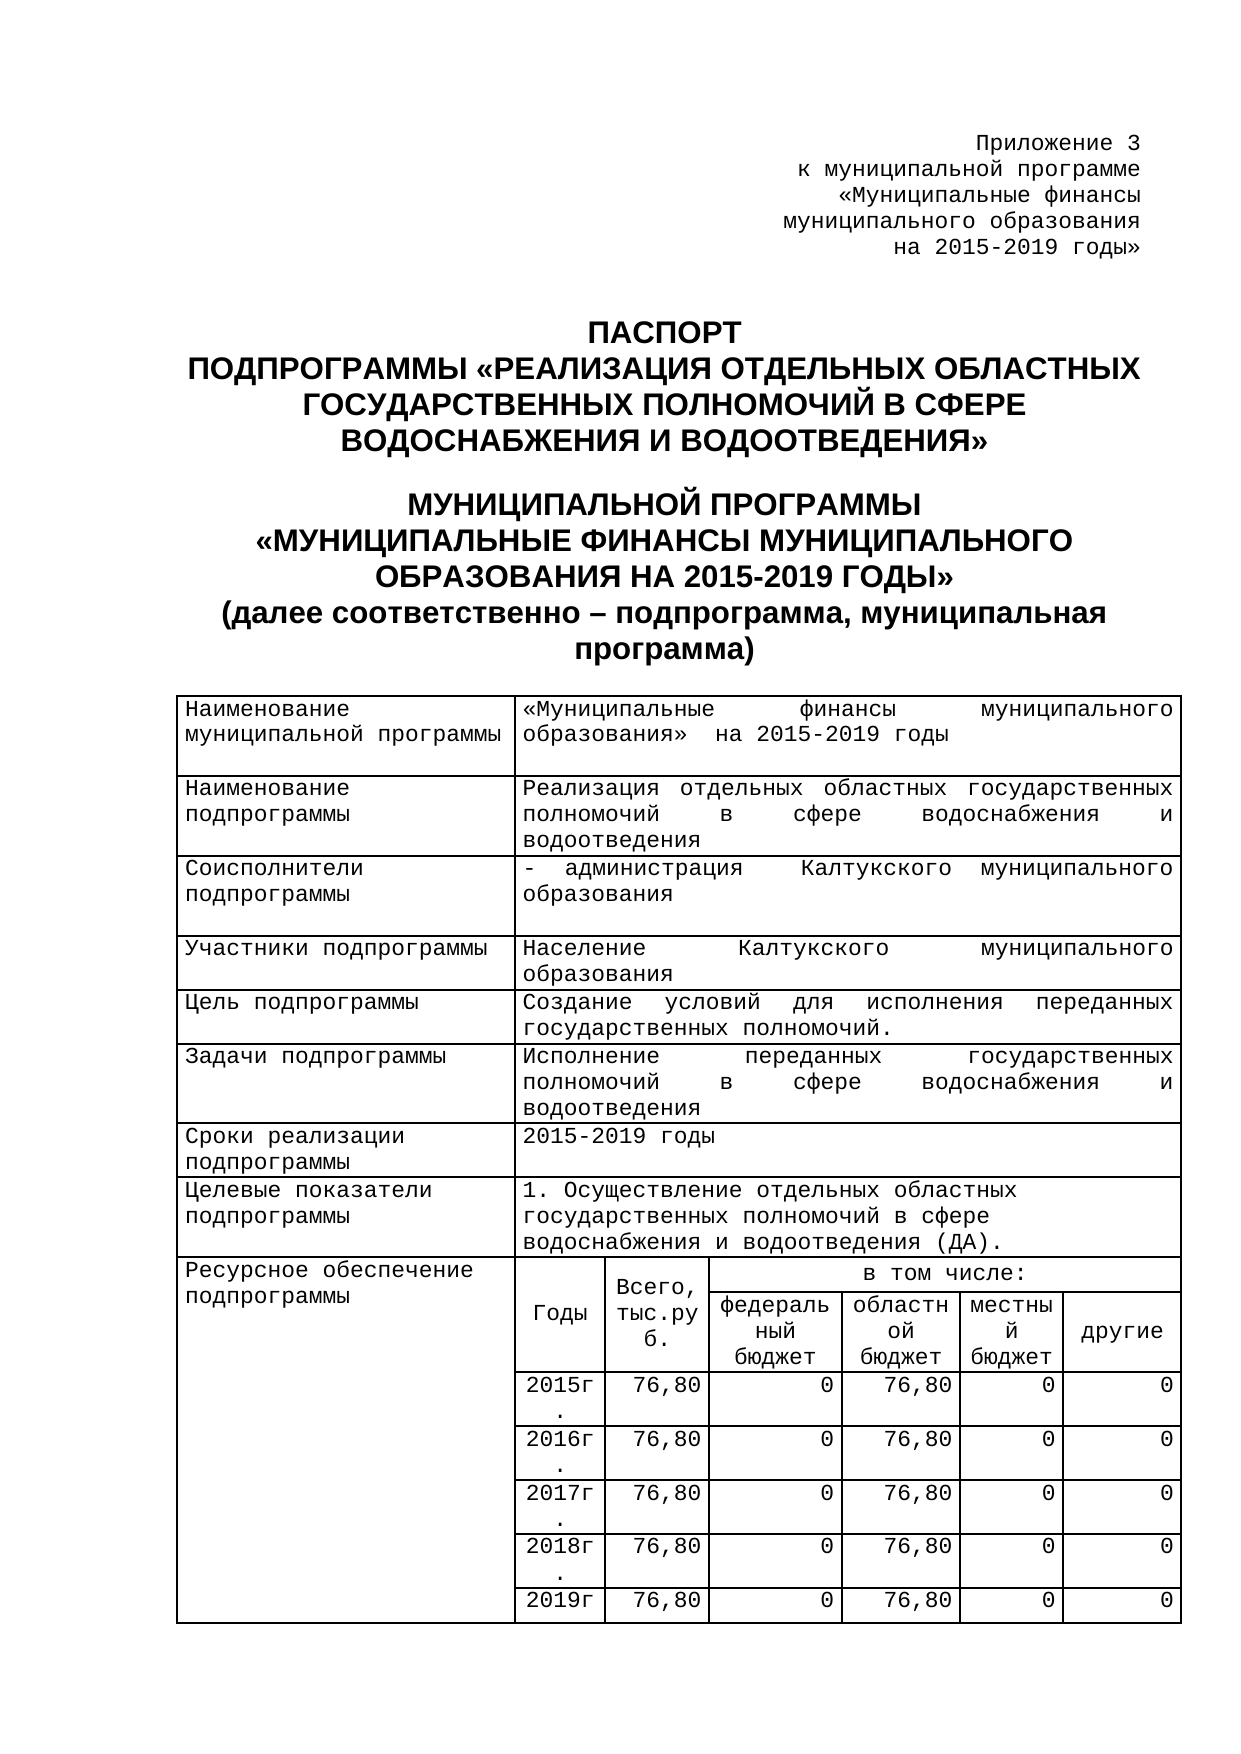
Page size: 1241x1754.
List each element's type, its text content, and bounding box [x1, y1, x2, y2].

table_cell местный бюджет [961, 1293, 1062, 1371]
table_cell Задачи подпрограммы [178, 1045, 514, 1122]
text ПАСПОРТ [177, 314, 1152, 350]
table_cell 0 [961, 1589, 1062, 1622]
table_cell Создание условий для исполнения переданных государственных полномочий. [516, 991, 1180, 1042]
table_cell 0 [710, 1535, 841, 1587]
table_cell 76,80 [843, 1373, 959, 1425]
table_cell Население Калтукского муниципального образования [516, 937, 1180, 988]
table_cell Цель подпрограммы [178, 991, 514, 1042]
table_cell 76,80 [843, 1427, 959, 1479]
table_cell другие [1064, 1293, 1180, 1371]
table_cell Соисполнители подпрограммы [178, 857, 514, 934]
table_cell 2019г. [516, 1589, 604, 1622]
text (далее соответственно – подпрограмма, муниципальная программа) [177, 594, 1152, 666]
table_cell 0 [961, 1535, 1062, 1587]
table_cell Годы [516, 1258, 604, 1371]
table_cell 0 [710, 1481, 841, 1533]
table_cell Реализация отдельных областных государственных полномочий в сфере водоснабжения и водоотведения [516, 777, 1180, 854]
table_cell областной бюджет [843, 1293, 959, 1371]
table_cell 76,80 [606, 1535, 708, 1587]
table_cell в том числе: [710, 1258, 1180, 1291]
table_cell 76,80 [606, 1373, 708, 1425]
table_cell 0 [710, 1589, 841, 1622]
table_cell 2016г. [516, 1427, 604, 1479]
table_cell Всего, тыс.руб. [606, 1258, 708, 1371]
table_cell 0 [961, 1373, 1062, 1425]
table_cell 0 [961, 1481, 1062, 1533]
table_cell 76,80 [606, 1589, 708, 1622]
table_cell 76,80 [606, 1481, 708, 1533]
table_cell Целевые показатели подпрограммы [178, 1178, 514, 1256]
table_header «Муниципальные финансы муниципального образования» на 2015-2019 годы [516, 697, 1180, 775]
text МУНИЦИПАЛЬНОЙ ПРОГРАММЫ [177, 486, 1152, 522]
table_cell 2015-2019 годы [516, 1124, 1180, 1176]
table_cell федеральный бюджет [710, 1293, 841, 1371]
table_cell 76,80 [606, 1427, 708, 1479]
table_cell 2018г. [516, 1535, 604, 1587]
table_cell 0 [710, 1427, 841, 1479]
table_cell 1. Осуществление отдельных областных государственных полномочий в сфере водоснабжения и водоотведения (ДА). [516, 1178, 1180, 1256]
table_cell 76,80 [843, 1535, 959, 1587]
table_cell Ресурсное обеспечение подпрограммы [178, 1258, 514, 1622]
table_cell Исполнение переданных государственных полномочий в сфере водоснабжения и водоотведения [516, 1045, 1180, 1122]
table_cell 76,80 [843, 1481, 959, 1533]
table_cell 0 [1064, 1481, 1180, 1533]
table_header Приложение 3 к муниципальной программе «Муниципальные финансы муниципального образования на 2015-2019 годы» [758, 131, 1152, 261]
table_cell Участники подпрограммы [178, 937, 514, 988]
table_cell 2015г. [516, 1373, 604, 1425]
table_cell Наименование подпрограммы [178, 777, 514, 854]
table_cell 0 [1064, 1427, 1180, 1479]
table_cell 0 [1064, 1373, 1180, 1425]
text «МУНИЦИПАЛЬНЫЕ ФИНАНСЫ МУНИЦИПАЛЬНОГО ОБРАЗОВАНИЯ НА 2015-2019 ГОДЫ» [177, 522, 1152, 594]
text ПОДПРОГРАММЫ «РЕАЛИЗАЦИЯ ОТДЕЛЬНЫХ ОБЛАСТНЫХ ГОСУДАРСТВЕННЫХ ПОЛНОМОЧИЙ В СФЕРЕ ВОДОСНАБЖЕНИЯ И ВОДООТВЕДЕНИЯ» [177, 350, 1152, 458]
table_header Наименование муниципальной программы [178, 697, 514, 775]
table_cell Сроки реализации подпрограммы [178, 1124, 514, 1176]
table_cell 0 [710, 1373, 841, 1425]
table_cell 2017г. [516, 1481, 604, 1533]
table_cell 0 [961, 1427, 1062, 1479]
table_cell - администрация Калтукского муниципального образования [516, 857, 1180, 934]
table_cell 0 [1064, 1589, 1180, 1622]
table_cell 76,80 [843, 1589, 959, 1622]
table_cell 0 [1064, 1535, 1180, 1587]
